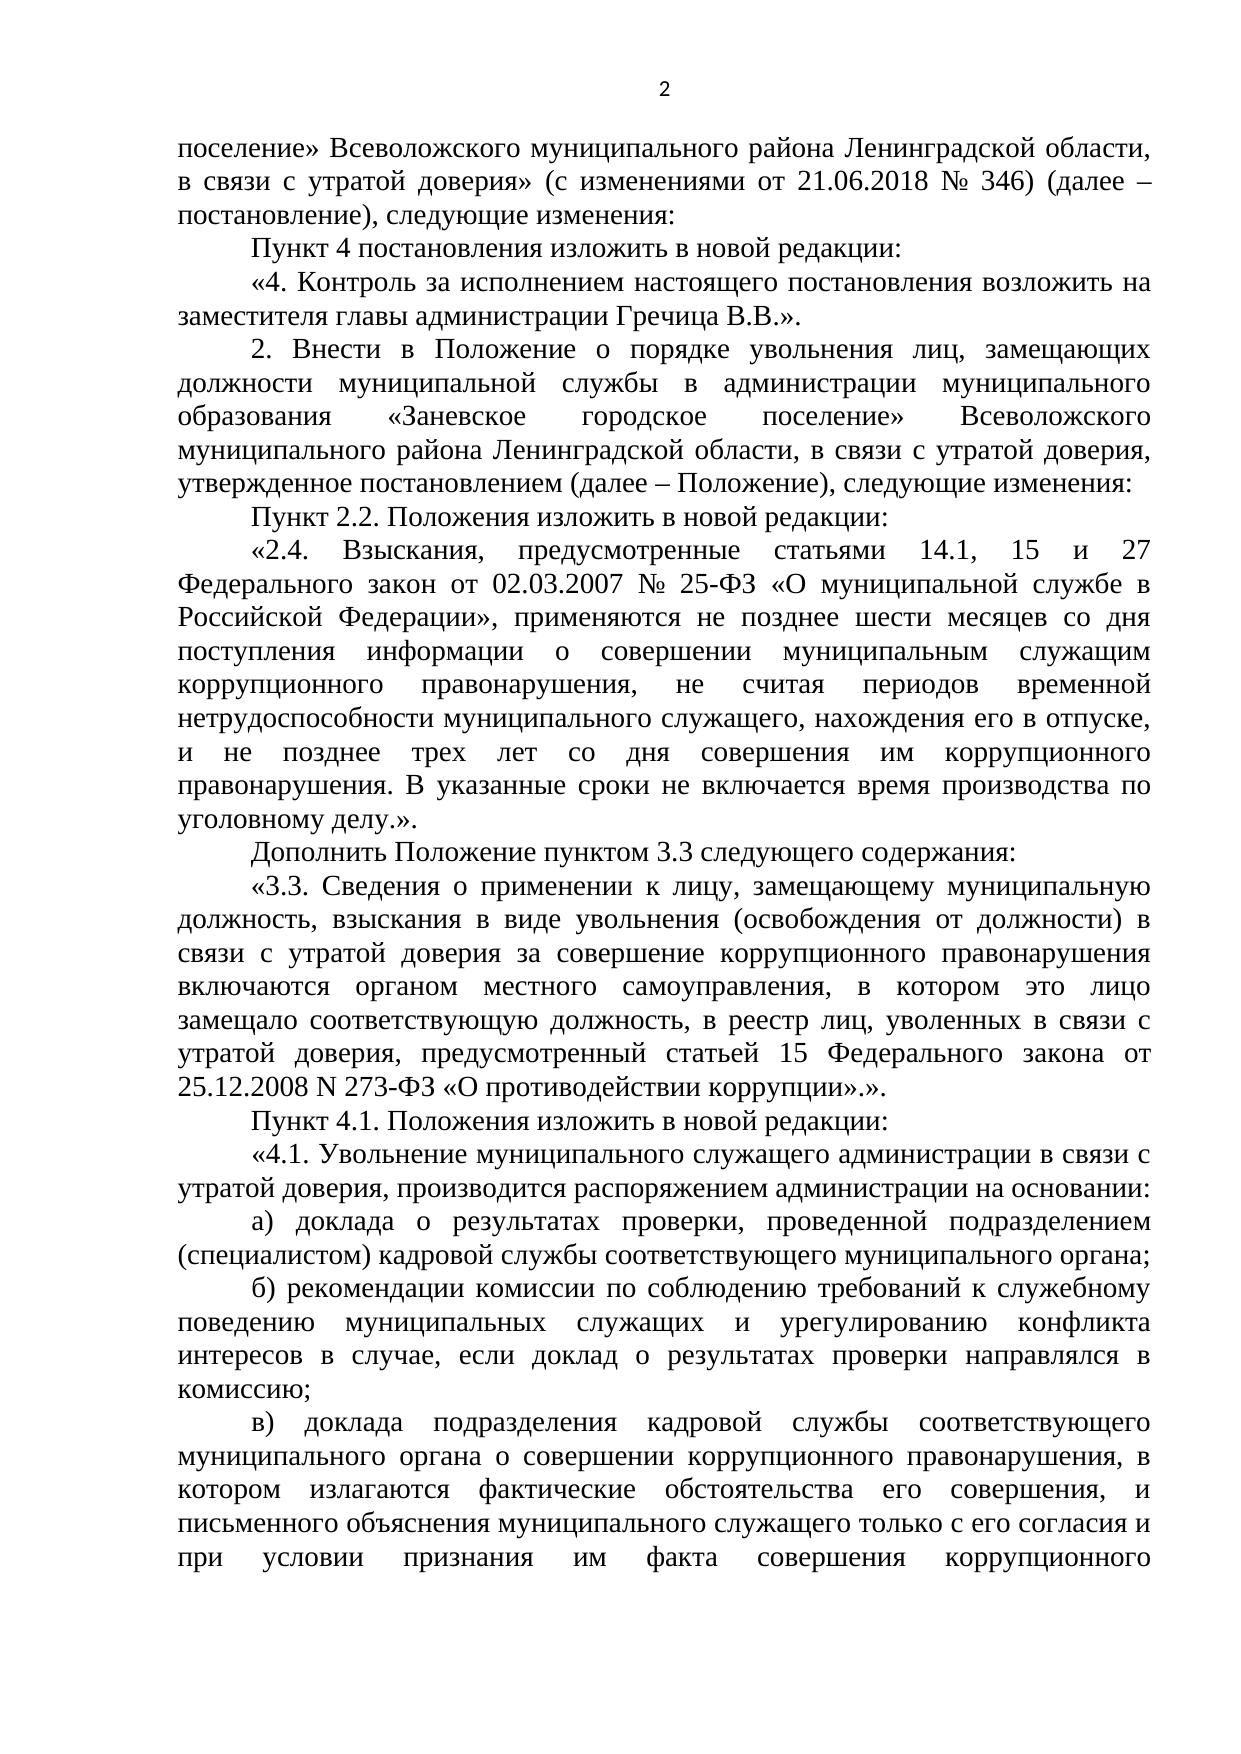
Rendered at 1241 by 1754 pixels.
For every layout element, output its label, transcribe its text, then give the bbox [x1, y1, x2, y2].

text Дополнить Положение пунктом 3.3 следующего содержания: [177, 834, 1152, 868]
text Пункт 4.1. Положения изложить в новой редакции: [177, 1103, 1152, 1136]
text «3.3. Сведения о применении к лицу, замещающему муниципальную должность, взыскания в виде увольнения (освобождения от должности) в связи с утратой доверия за совершение коррупционного правонарушения включаются органом местного самоуправления, в котором это лицо замещало соответствующую должность, в реестр лиц, уволенных в связи с утратой доверия, предусмотренный статьей 15 Федерального закона от 25.12.2008 N 273-ФЗ «О противодействии коррупции».». [177, 868, 1152, 1103]
text «4. Контроль за исполнением настоящего постановления возложить на заместителя главы администрации Гречица В.В.». [177, 264, 1152, 331]
text «4.1. Увольнение муниципального служащего администрации в связи с утратой доверия, производится распоряжением администрации на основании: [177, 1136, 1152, 1203]
text «2.4. Взыскания, предусмотренные статьями 14.1, 15 и 27 Федерального закон от 02.03.2007 № 25-ФЗ «О муниципальной службе в Российской Федерации», применяются не позднее шести месяцев со дня поступления информации о совершении муниципальным служащим коррупционного правонарушения, не считая периодов временной нетрудоспособности муниципального служащего, нахождения его в отпуске, и не позднее трех лет со дня совершения им коррупционного правонарушения. В указанные сроки не включается время производства по уголовному делу.». [177, 532, 1152, 834]
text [177, 1404, 1152, 1572]
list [177, 130, 1152, 231]
text 2. Внести в Положение о порядке увольнения лиц, замещающих должности муниципальной службы в администрации муниципального образования «Заневское городское поселение» Всеволожского муниципального района Ленинградской области, в связи с утратой доверия, утвержденное постановлением (далее – Положение), следующие изменения: [177, 331, 1152, 499]
text Пункт 4 постановления изложить в новой редакции: [251, 231, 1152, 264]
text а) доклада о результатах проверки, проведенной подразделением (специалистом) кадровой службы соответствующего муниципального органа; [177, 1203, 1152, 1270]
text Пункт 2.2. Положения изложить в новой редакции: [177, 499, 1152, 532]
text б) рекомендации комиссии по соблюдению требований к служебному поведению муниципальных служащих и урегулированию конфликта интересов в случае, если доклад о результатах проверки направлялся в комиссию; [177, 1270, 1152, 1404]
